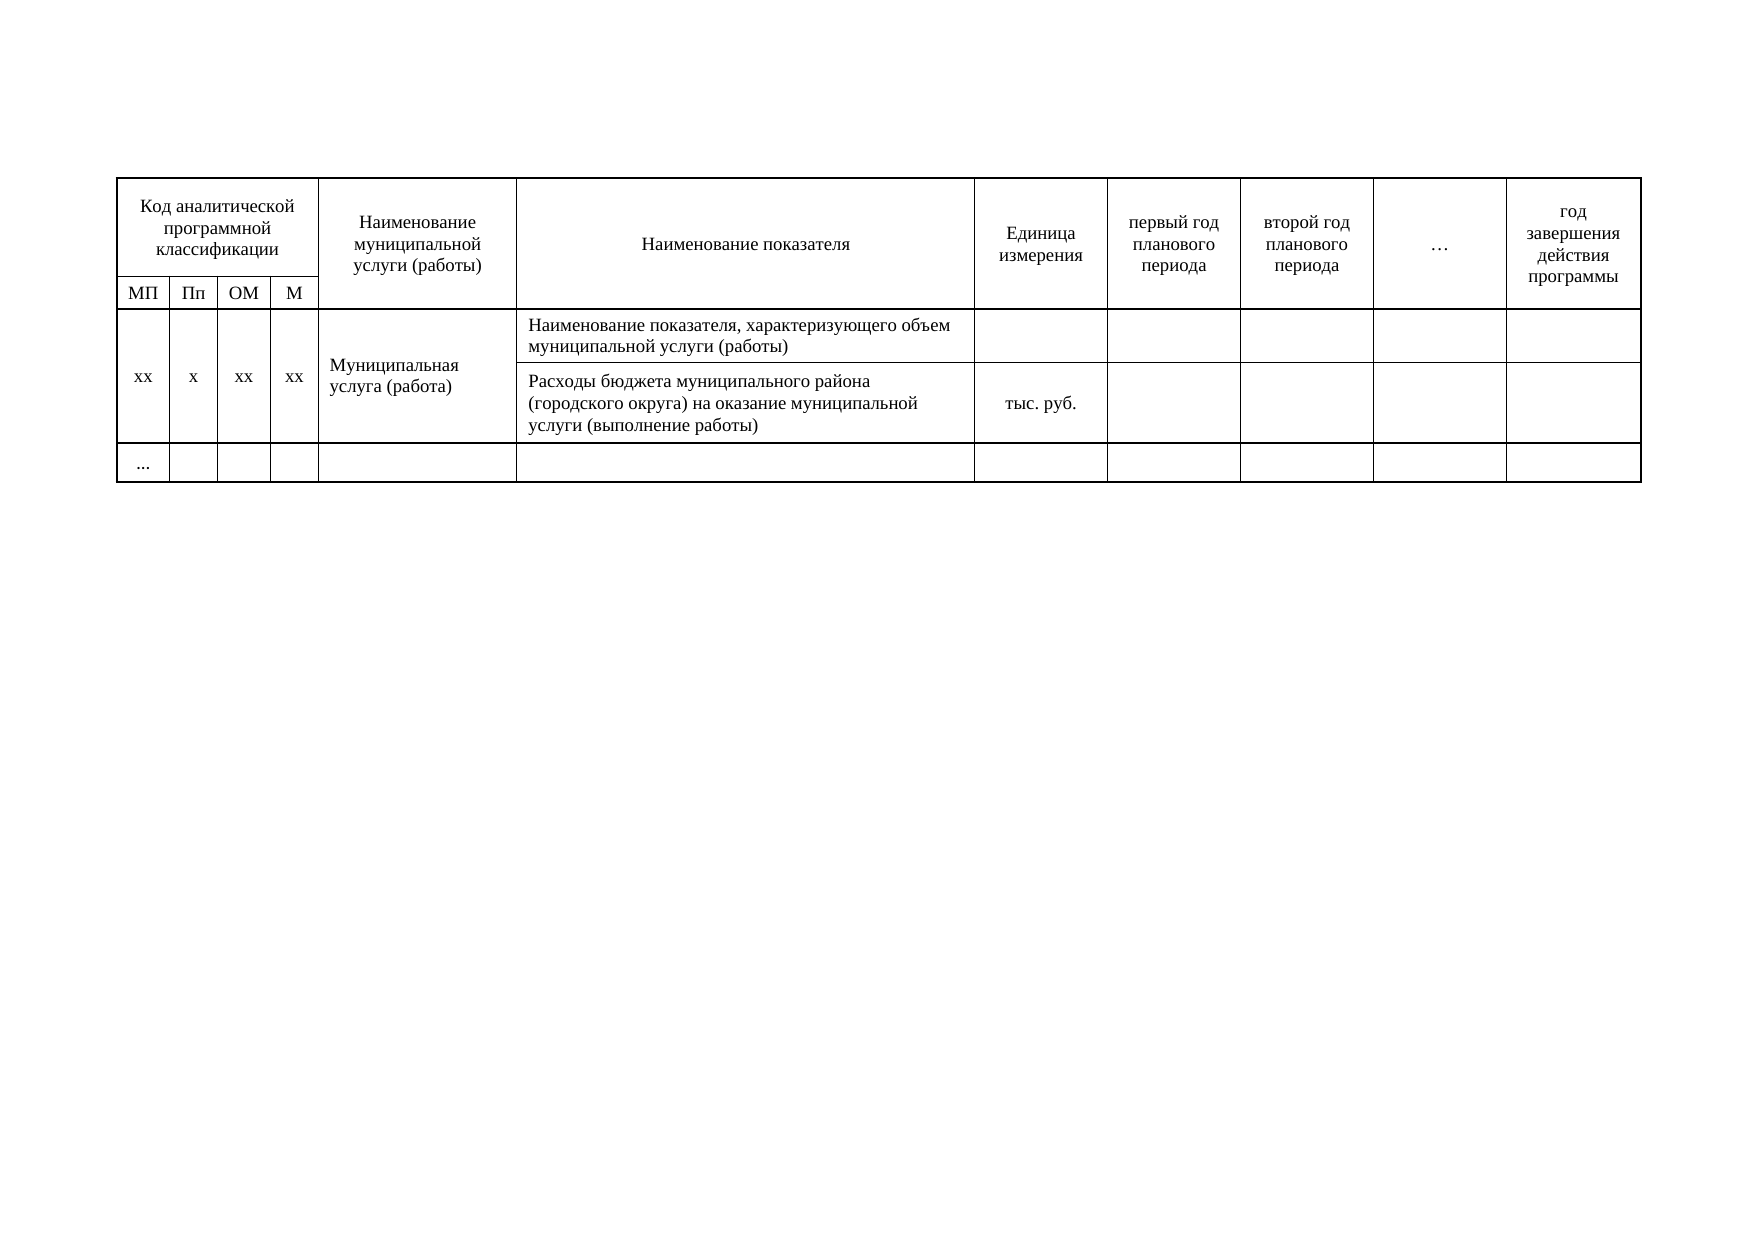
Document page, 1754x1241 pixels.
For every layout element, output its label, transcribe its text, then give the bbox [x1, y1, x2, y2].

table_header Код аналитической программной классификации [118, 179, 318, 276]
table_header Единица измерения [975, 179, 1107, 308]
table_cell [319, 444, 516, 481]
table_cell Наименование показателя, характеризующего объем муниципальной услуги (работы) [517, 310, 974, 362]
table_cell х [170, 310, 217, 442]
table_cell [1241, 310, 1373, 362]
table_cell [1108, 363, 1240, 442]
table_cell [975, 310, 1107, 362]
table_header второй год планового периода [1241, 179, 1373, 308]
table_cell Пп [170, 277, 217, 308]
table_cell [1507, 363, 1640, 442]
table_cell [517, 444, 974, 481]
table_cell [1108, 444, 1240, 481]
table_cell тыс. руб. [975, 363, 1107, 442]
table_cell [1108, 310, 1240, 362]
table_header … [1374, 179, 1506, 308]
table_header Наименование показателя [517, 179, 974, 308]
table_cell [1507, 310, 1640, 362]
table_cell [1241, 444, 1373, 481]
table_header год завершения действия программы [1507, 179, 1640, 308]
table_cell [975, 444, 1107, 481]
table_cell [1374, 363, 1506, 442]
table_cell Расходы бюджета муниципального района (городского округа) на оказание муниципальной услуги (выполнение работы) [517, 363, 974, 442]
table_cell [1241, 363, 1373, 442]
table_cell [1374, 310, 1506, 362]
table_cell [271, 444, 318, 481]
table_cell хх [271, 310, 318, 442]
table_cell … [118, 444, 169, 481]
table_header Наименование муниципальной услуги (работы) [319, 179, 516, 308]
table_cell хх [218, 310, 270, 442]
table_cell Муниципальная услуга (работа) [319, 310, 516, 442]
table_cell [170, 444, 217, 481]
table_cell МП [118, 277, 169, 308]
table_cell хх [118, 310, 169, 442]
table_cell [1374, 444, 1506, 481]
table_header первый год планового периода [1108, 179, 1240, 308]
table_cell [1507, 444, 1640, 481]
table_cell М [271, 277, 318, 308]
table_cell ОМ [218, 277, 270, 308]
table_cell [218, 444, 270, 481]
